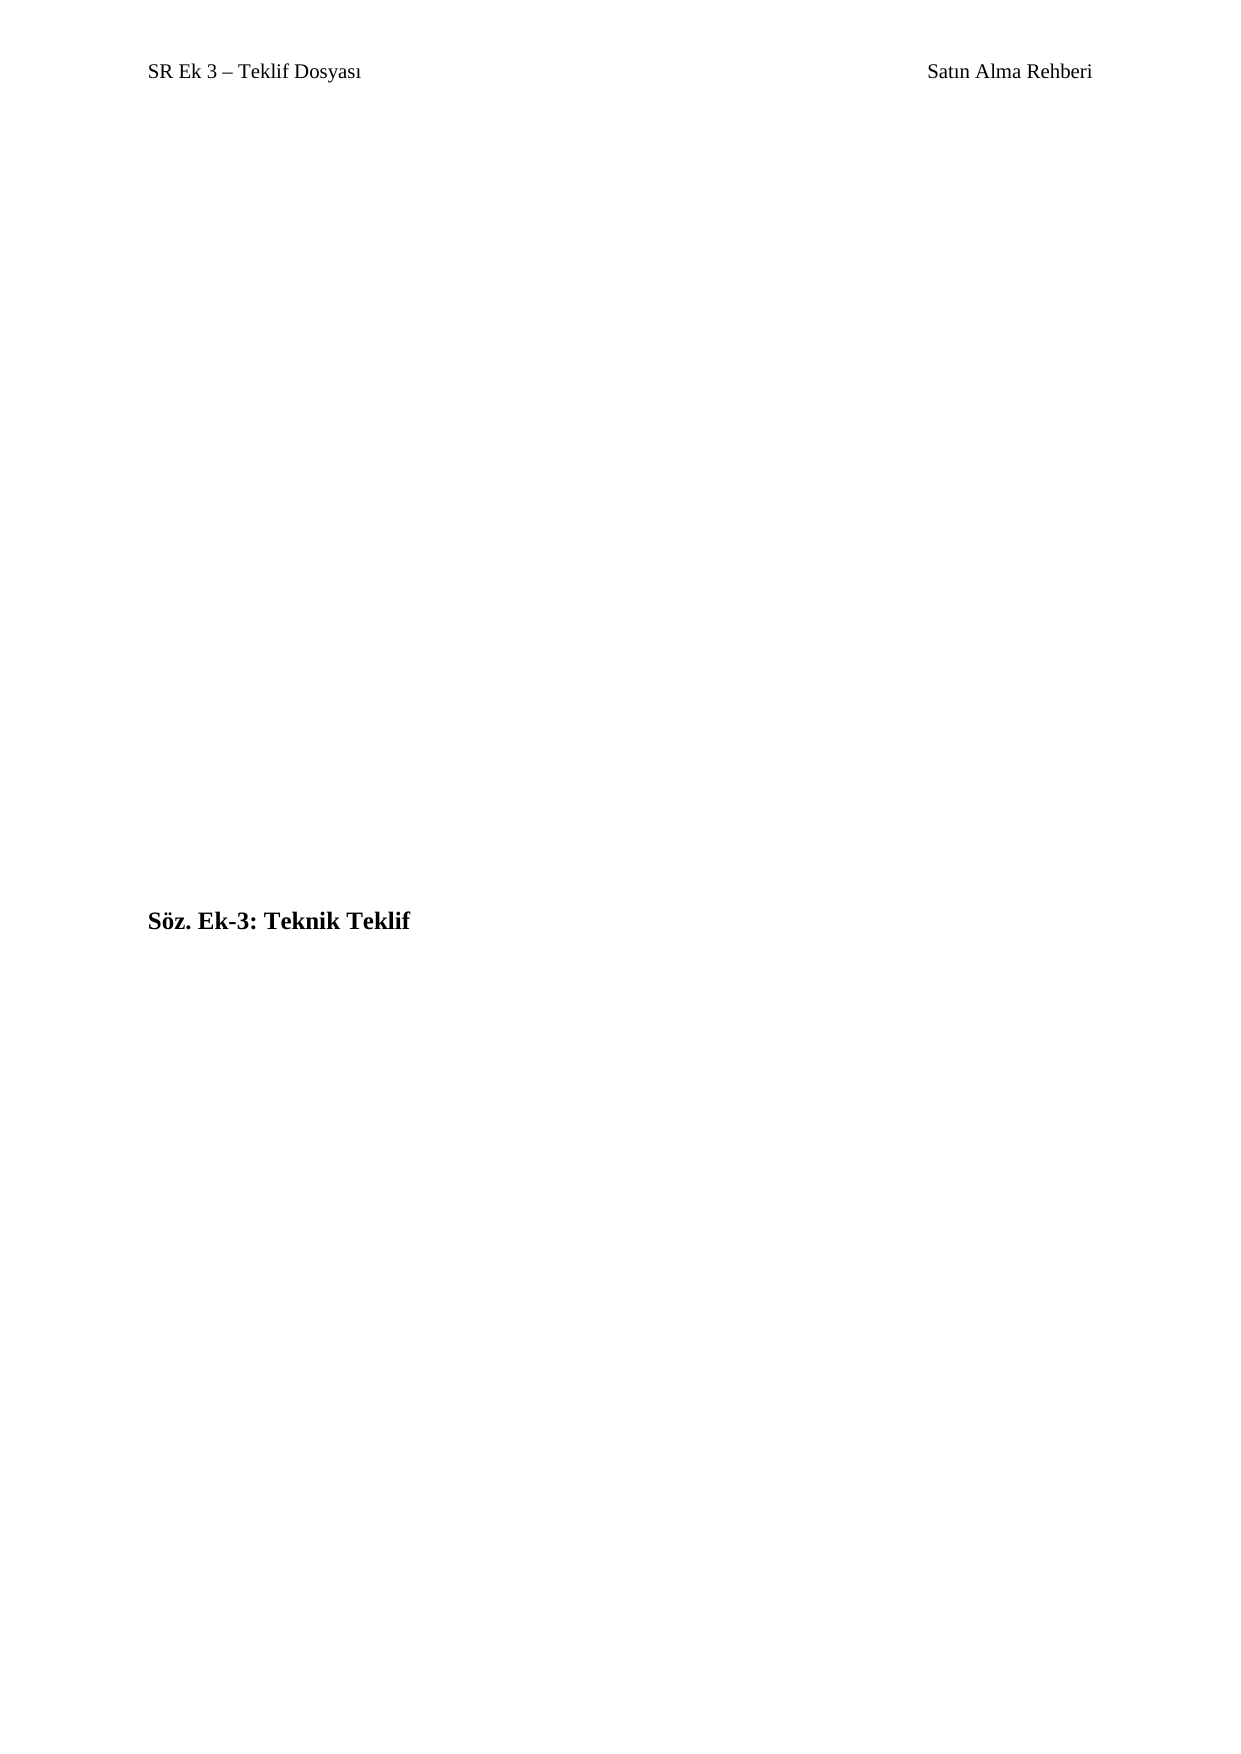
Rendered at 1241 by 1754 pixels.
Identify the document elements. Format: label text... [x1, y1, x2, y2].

subtitle Söz. Ek-3: Teknik Teklif [148, 906, 1093, 935]
